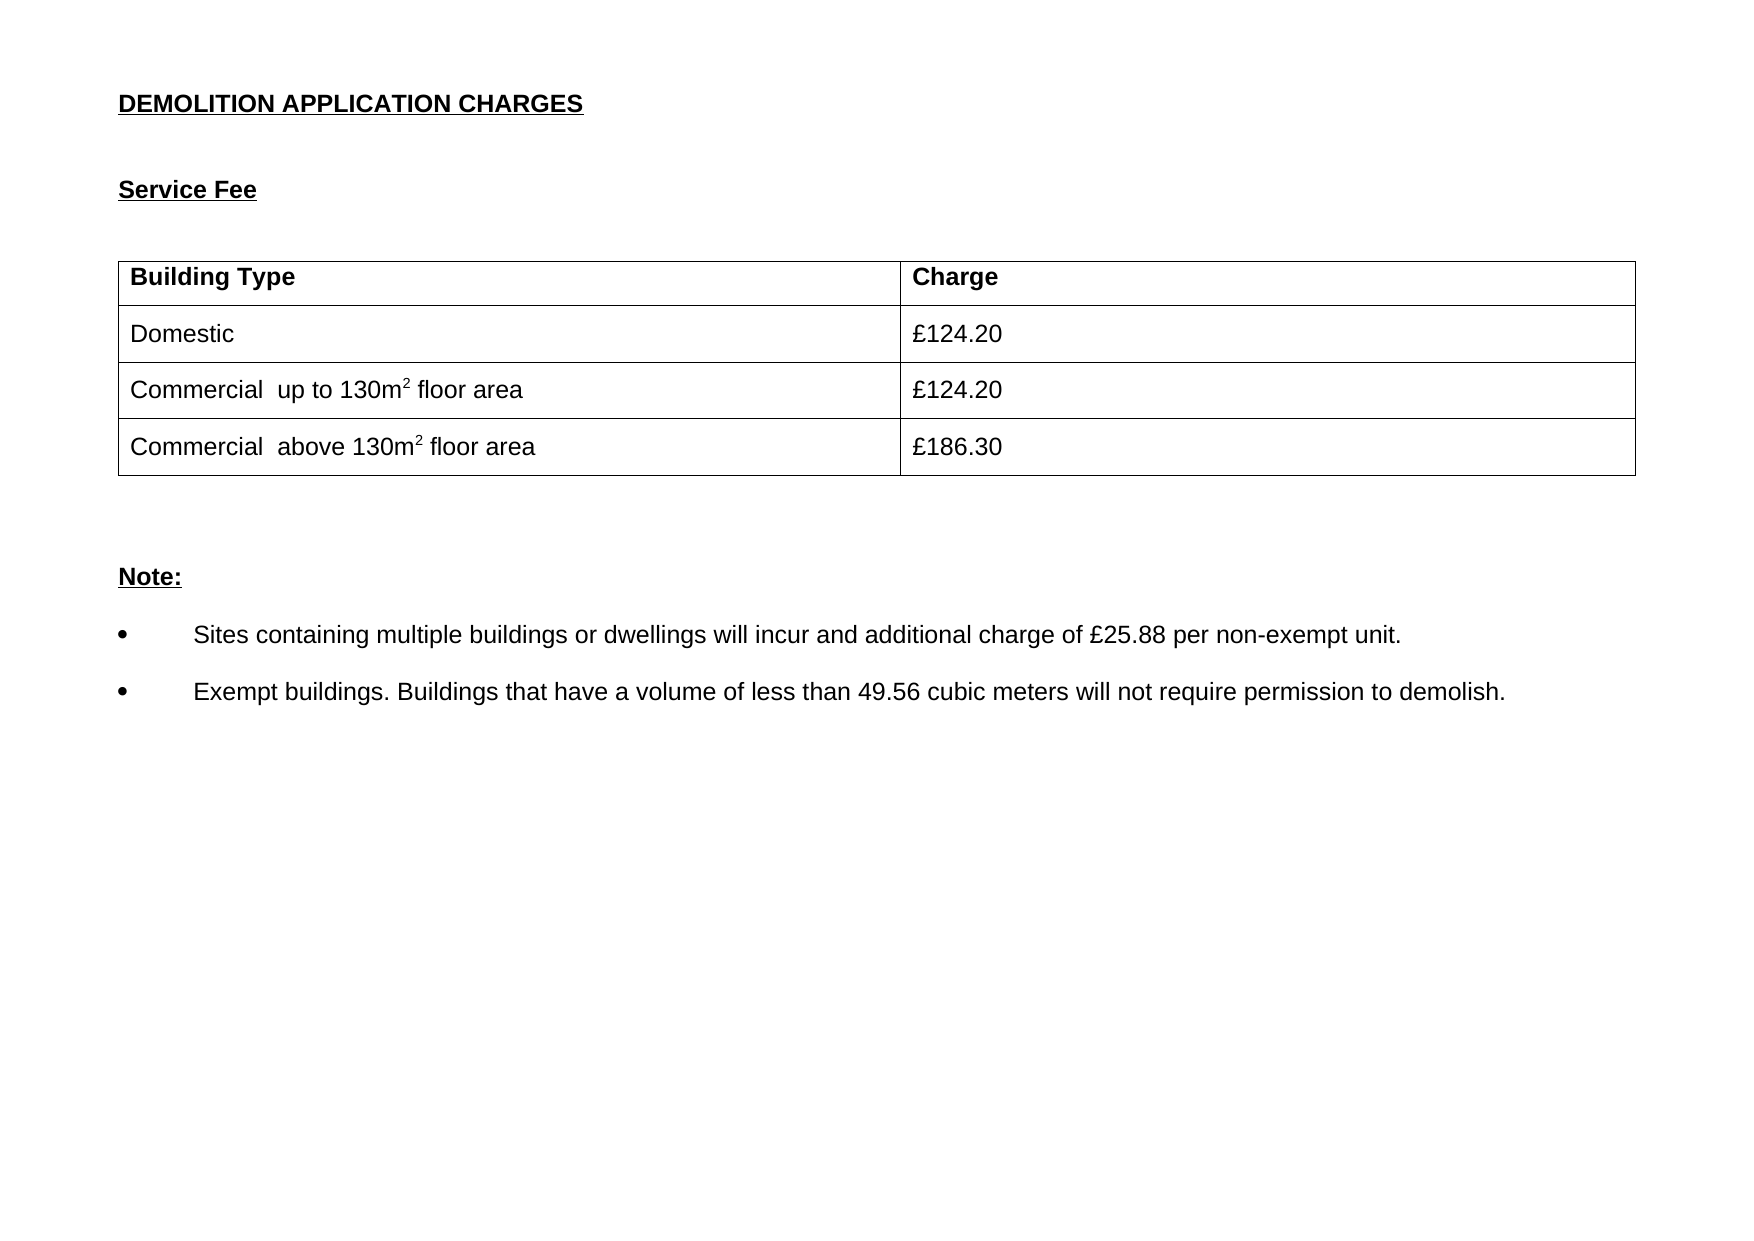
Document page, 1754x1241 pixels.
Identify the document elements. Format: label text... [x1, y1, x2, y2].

table_cell Domestic [119, 306, 900, 362]
table_cell Commercial up to 130m2 floor area [119, 363, 900, 418]
list Exempt buildings. Buildings that have a volume of less than 49.56 cubic meters will not require permission to demolish. [118, 677, 1636, 706]
list Sites containing multiple buildings or dwellings will incur and additional charge of £25.88 per non-exempt unit. [118, 620, 1636, 648]
table_header Charge [901, 262, 1635, 305]
table_header Building Type [119, 262, 900, 305]
text Note: [118, 562, 1636, 591]
table_cell £124.20 [901, 363, 1635, 418]
table_cell £186.30 [901, 419, 1635, 475]
table_cell Commercial above 130m2 floor area [119, 419, 900, 475]
text DEMOLITION APPLICATION CHARGES [118, 89, 1636, 117]
table_cell £124.20 [901, 306, 1635, 362]
text Service Fee [118, 175, 1636, 204]
